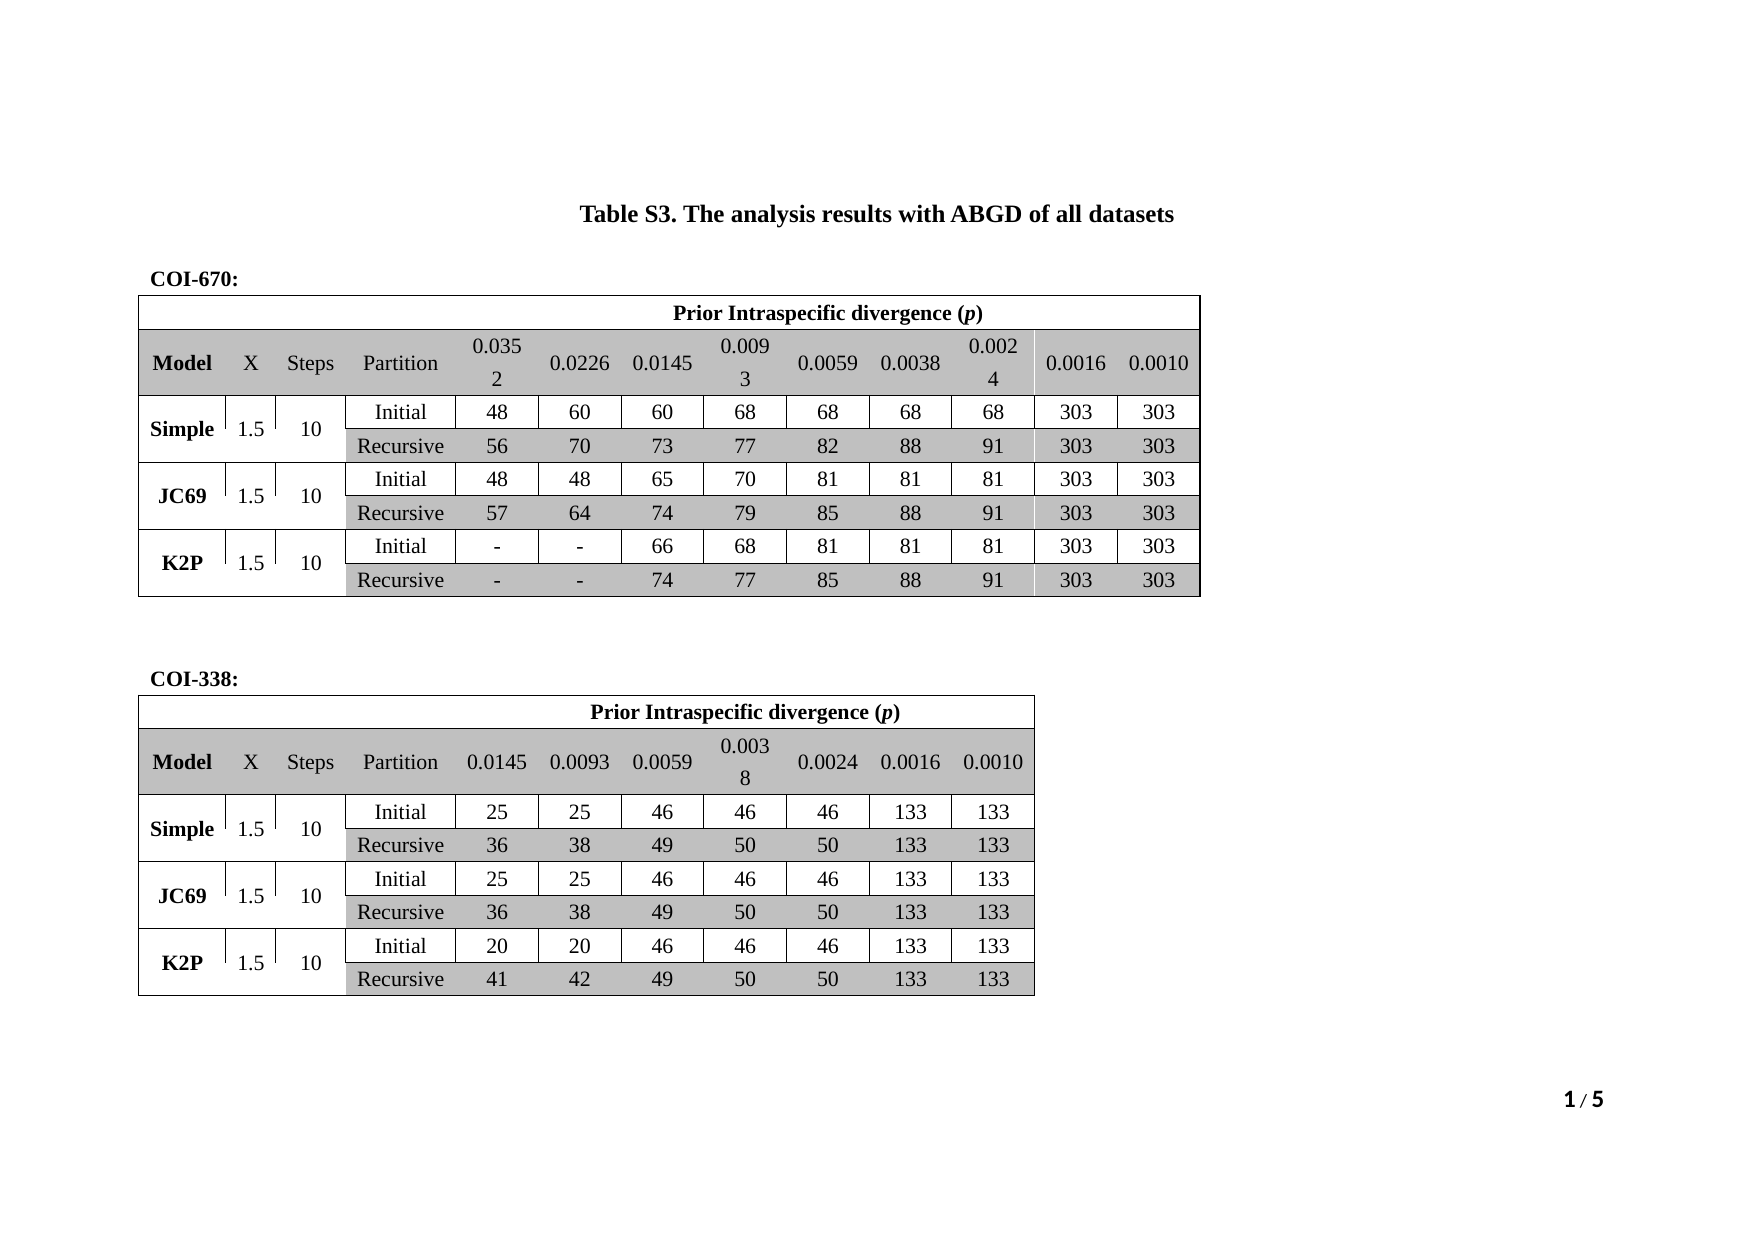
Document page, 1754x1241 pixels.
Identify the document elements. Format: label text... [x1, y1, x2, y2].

table_cell 88 [869, 564, 952, 596]
table_cell 46 [622, 929, 703, 962]
table_cell 68 [787, 396, 869, 428]
table_cell 91 [952, 564, 1034, 596]
table_cell X [226, 729, 276, 794]
table_cell 133 [869, 896, 952, 928]
table_cell 65 [622, 463, 703, 495]
table_cell 0.0038 [704, 729, 786, 794]
table_cell 85 [786, 496, 869, 529]
table_cell 1.5 [226, 862, 276, 928]
table_cell Initial [346, 530, 455, 562]
table_cell 303 [1117, 429, 1199, 462]
table_cell 74 [621, 496, 704, 529]
table_cell - [456, 530, 538, 562]
table_cell 73 [621, 429, 704, 462]
table_cell 303 [1118, 463, 1199, 495]
table_cell JC69 [139, 463, 226, 529]
table_cell 133 [952, 829, 1034, 861]
table_cell Model [139, 729, 226, 794]
table_cell 79 [704, 496, 786, 529]
table_cell 0.0016 [1035, 330, 1117, 395]
table_cell 0.0010 [1117, 330, 1199, 395]
table_cell 81 [787, 463, 869, 495]
table_cell 133 [869, 829, 952, 861]
table_cell Simple [139, 396, 226, 462]
table_cell Steps [276, 330, 346, 395]
table_cell 85 [786, 564, 869, 596]
table_cell 70 [704, 463, 786, 495]
table_cell 1.5 [226, 929, 276, 995]
table_cell 0.0352 [456, 330, 538, 395]
table_cell 10 [276, 929, 346, 995]
table_cell K2P [139, 530, 226, 596]
table_cell 1.5 [226, 530, 276, 596]
table_cell 46 [704, 862, 786, 895]
table_cell 57 [456, 496, 538, 529]
table_cell 0.0010 [952, 729, 1034, 794]
table_cell 0.0024 [952, 330, 1034, 395]
table_cell 91 [952, 496, 1034, 529]
table_cell 303 [1118, 530, 1199, 562]
text COI-670: [150, 263, 1604, 295]
table_cell 0.0024 [786, 729, 869, 794]
table_cell 133 [870, 929, 951, 962]
table_cell 48 [539, 463, 621, 495]
table_cell 50 [704, 896, 786, 928]
table_cell 46 [622, 862, 703, 895]
table_cell 60 [622, 396, 703, 428]
table_cell 133 [952, 896, 1034, 928]
table_cell 68 [870, 396, 951, 428]
table_cell 41 [456, 963, 538, 995]
table_cell 133 [952, 929, 1034, 962]
table_cell 82 [786, 429, 869, 462]
table_cell Initial [346, 929, 455, 962]
table_header [139, 696, 456, 728]
table_cell 0.0016 [869, 729, 952, 794]
table_cell 46 [704, 929, 786, 962]
table_cell 81 [870, 530, 951, 562]
table_cell 38 [538, 896, 621, 928]
table_cell 0.0059 [621, 729, 704, 794]
table_cell Recursive [346, 564, 456, 596]
table_cell 303 [1035, 429, 1117, 462]
table_cell 25 [456, 862, 538, 895]
table_cell 25 [456, 795, 538, 828]
table_cell 0.0059 [786, 330, 869, 395]
table_cell 88 [869, 429, 952, 462]
table_cell 133 [869, 963, 952, 995]
table_cell 46 [787, 795, 869, 828]
table_cell 49 [621, 963, 704, 995]
table_cell 81 [952, 463, 1034, 495]
table_cell 60 [539, 396, 621, 428]
table_cell 1.5 [226, 795, 276, 861]
table_cell Initial [346, 795, 455, 828]
table_cell 56 [456, 429, 538, 462]
table_cell 48 [456, 463, 538, 495]
table_cell 10 [276, 862, 346, 928]
table_cell 303 [1118, 396, 1199, 428]
table_header Prior Intraspecific divergence (p) [456, 296, 1199, 329]
table_cell 77 [704, 564, 786, 596]
table_cell 81 [787, 530, 869, 562]
table_cell 0.0145 [456, 729, 538, 794]
table_cell 46 [787, 929, 869, 962]
table_cell X [226, 330, 276, 395]
table_cell 49 [621, 896, 704, 928]
table_cell - [456, 564, 538, 596]
table_cell 38 [538, 829, 621, 861]
table_cell 0.0038 [869, 330, 952, 395]
table_cell Initial [346, 463, 455, 495]
table_cell 303 [1035, 496, 1117, 529]
table_cell 1.5 [226, 463, 276, 529]
table_cell Recursive [346, 429, 456, 462]
table_cell 70 [538, 429, 621, 462]
table_cell Initial [346, 862, 455, 895]
table_cell 46 [622, 795, 703, 828]
table_cell Recursive [346, 496, 456, 529]
table_cell 81 [952, 530, 1034, 562]
table_cell Model [139, 330, 226, 395]
table_cell 25 [539, 795, 621, 828]
table_cell 48 [456, 396, 538, 428]
table_cell 68 [704, 530, 786, 562]
table_cell 10 [276, 795, 346, 861]
table_cell 133 [952, 963, 1034, 995]
table_cell 20 [456, 929, 538, 962]
table_cell 50 [786, 963, 869, 995]
table_cell 50 [704, 829, 786, 861]
table_cell 10 [276, 396, 346, 462]
table_cell 74 [621, 564, 704, 596]
table_cell Recursive [346, 896, 456, 928]
table_cell Simple [139, 795, 226, 861]
table_cell Partition [346, 330, 456, 395]
table_cell 0.0145 [621, 330, 704, 395]
table_cell 49 [621, 829, 704, 861]
table_cell 66 [622, 530, 703, 562]
table_cell 42 [538, 963, 621, 995]
table_cell 50 [704, 963, 786, 995]
table_cell 303 [1035, 463, 1117, 495]
table_cell 25 [539, 862, 621, 895]
table_cell - [539, 530, 621, 562]
table_cell 77 [704, 429, 786, 462]
table_cell Steps [276, 729, 346, 794]
table_cell 10 [276, 530, 346, 596]
table_cell 46 [787, 862, 869, 895]
table_cell 0.0226 [538, 330, 621, 395]
table_cell 46 [704, 795, 786, 828]
table_cell JC69 [139, 862, 226, 928]
table_cell 68 [952, 396, 1034, 428]
table_cell 303 [1117, 496, 1199, 529]
table_cell 64 [538, 496, 621, 529]
table_cell 0.0093 [704, 330, 786, 395]
table_cell Recursive [346, 829, 456, 861]
table_cell 0.0093 [538, 729, 621, 794]
table_cell Recursive [346, 963, 456, 995]
table_cell 303 [1035, 530, 1117, 562]
table_cell 50 [786, 896, 869, 928]
table_cell 81 [870, 463, 951, 495]
table_cell 303 [1035, 396, 1117, 428]
table_cell 91 [952, 429, 1034, 462]
table_cell - [538, 564, 621, 596]
table_cell 303 [1035, 564, 1117, 596]
table_cell Partition [346, 729, 456, 794]
table_cell 36 [456, 896, 538, 928]
table_cell 133 [870, 795, 951, 828]
table_header Prior Intraspecific divergence (p) [456, 696, 1034, 728]
table_cell 88 [869, 496, 952, 529]
text COI-338: [150, 662, 1604, 694]
table_cell 133 [952, 862, 1034, 895]
table_cell 133 [870, 862, 951, 895]
table_cell 1.5 [226, 396, 276, 462]
table_cell Initial [346, 396, 455, 428]
text Table S3. The analysis results with ABGD of all datasets [150, 198, 1604, 230]
table_cell 36 [456, 829, 538, 861]
table_cell 303 [1117, 564, 1199, 596]
table_cell 133 [952, 795, 1034, 828]
table_cell 10 [276, 463, 346, 529]
table_header [139, 296, 456, 329]
table_cell 20 [539, 929, 621, 962]
table_cell 50 [786, 829, 869, 861]
table_cell 68 [704, 396, 786, 428]
table_cell K2P [139, 929, 226, 995]
